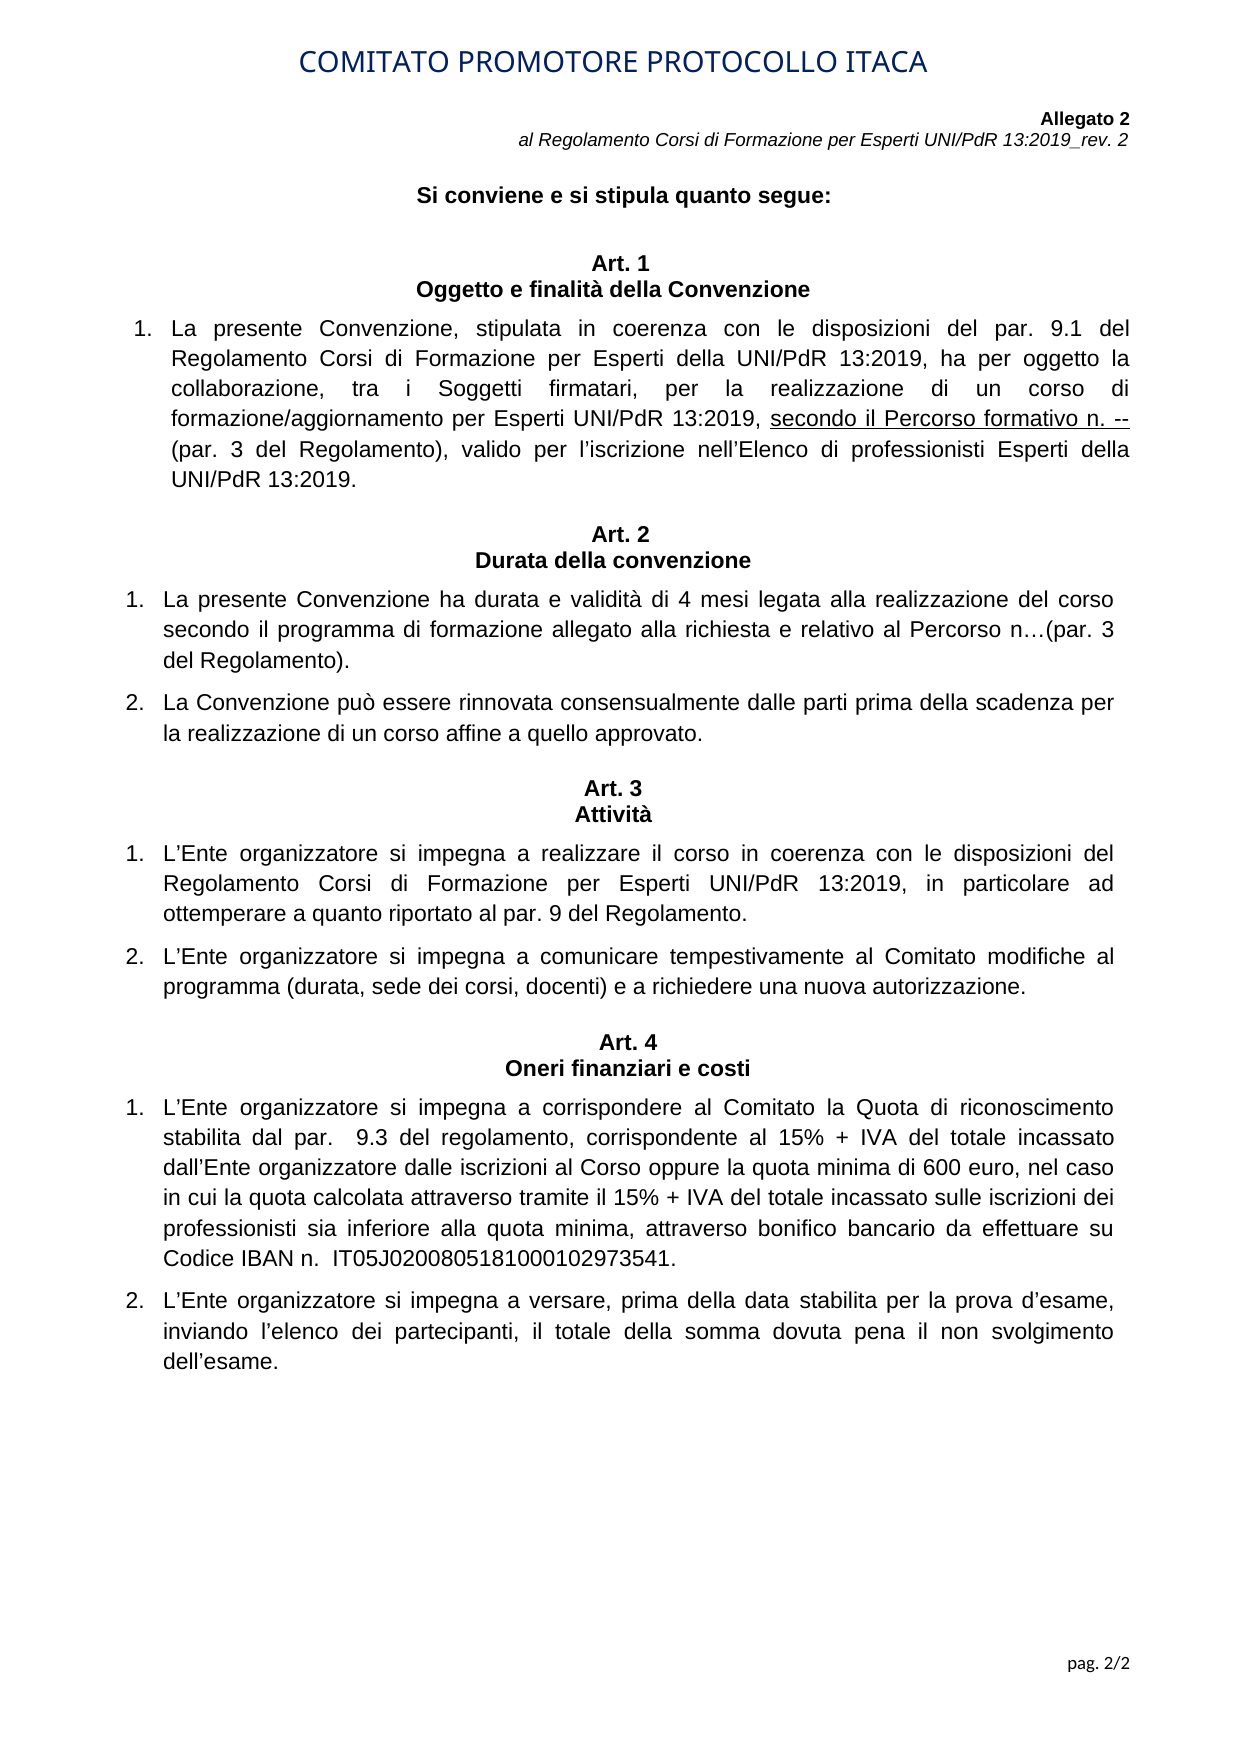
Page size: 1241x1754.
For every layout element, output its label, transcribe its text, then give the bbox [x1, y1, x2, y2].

text Oneri finanziari e costi [125, 1055, 1130, 1081]
list La presente Convenzione, stipulata in coerenza con le disposizioni del par. 9.1 del Regolamento Corsi di Formazione per Esperti della UNI/PdR 13:2019, ha per oggetto la collaborazione, tra i Soggetti firmatari, per la realizzazione di un corso di formazione/aggiornamento per Esperti UNI/PdR 13:2019, secondo il Percorso formativo n. -- (par. 3 del Regolamento), valido per l’iscrizione nell’Elenco di professionisti Esperti della UNI/PdR 13:2019. [133, 315, 1130, 492]
text Oggetto e finalità della Convenzione [96, 276, 1130, 302]
text Attività [96, 801, 1130, 827]
list L’Ente organizzatore si impegna a realizzare il corso in coerenza con le disposizioni del Regolamento Corsi di Formazione per Esperti UNI/PdR 13:2019, in particolare ad ottemperare a quanto riportato al par. 9 del Regolamento. [125, 840, 1115, 927]
list L’Ente organizzatore si impegna a comunicare tempestivamente al Comitato modifiche al programma (durata, sede dei corsi, docenti) e a richiedere una nuova autorizzazione. [125, 943, 1115, 999]
text Art. 4 [125, 1028, 1130, 1055]
list La presente Convenzione ha durata e validità di 4 mesi legata alla realizzazione del corso secondo il programma di formazione allegato alla richiesta e relativo al Percorso n…(par. 3 del Regolamento). [125, 586, 1115, 673]
text Art. 1 [125, 249, 1115, 276]
text Si conviene e si stipula quanto segue: [133, 182, 1115, 208]
text Art. 2 [125, 521, 1115, 547]
list Art. 3 [96, 775, 1130, 801]
list L’Ente organizzatore si impegna a corrispondere al Comitato la Quota di riconoscimento stabilita dal par. 9.3 del regolamento, corrispondente al 15% + IVA del totale incassato dall’Ente organizzatore dalle iscrizioni al Corso oppure la quota minima di 600 euro, nel caso in cui la quota calcolata attraverso tramite il 15% + IVA del totale incassato sulle iscrizioni dei professionisti sia inferiore alla quota minima, attraverso bonifico bancario da effettuare su Codice IBAN n. IT05J0200805181000102973541. [125, 1094, 1115, 1271]
list L’Ente organizzatore si impegna a versare, prima della data stabilita per la prova d’esame, inviando l’elenco dei partecipanti, il totale della somma dovuta pena il non svolgimento dell’esame. [125, 1287, 1115, 1374]
text Durata della convenzione [96, 547, 1130, 574]
list La Convenzione può essere rinnovata consensualmente dalle parti prima della scadenza per la realizzazione di un corso affine a quello approvato. [125, 689, 1115, 746]
